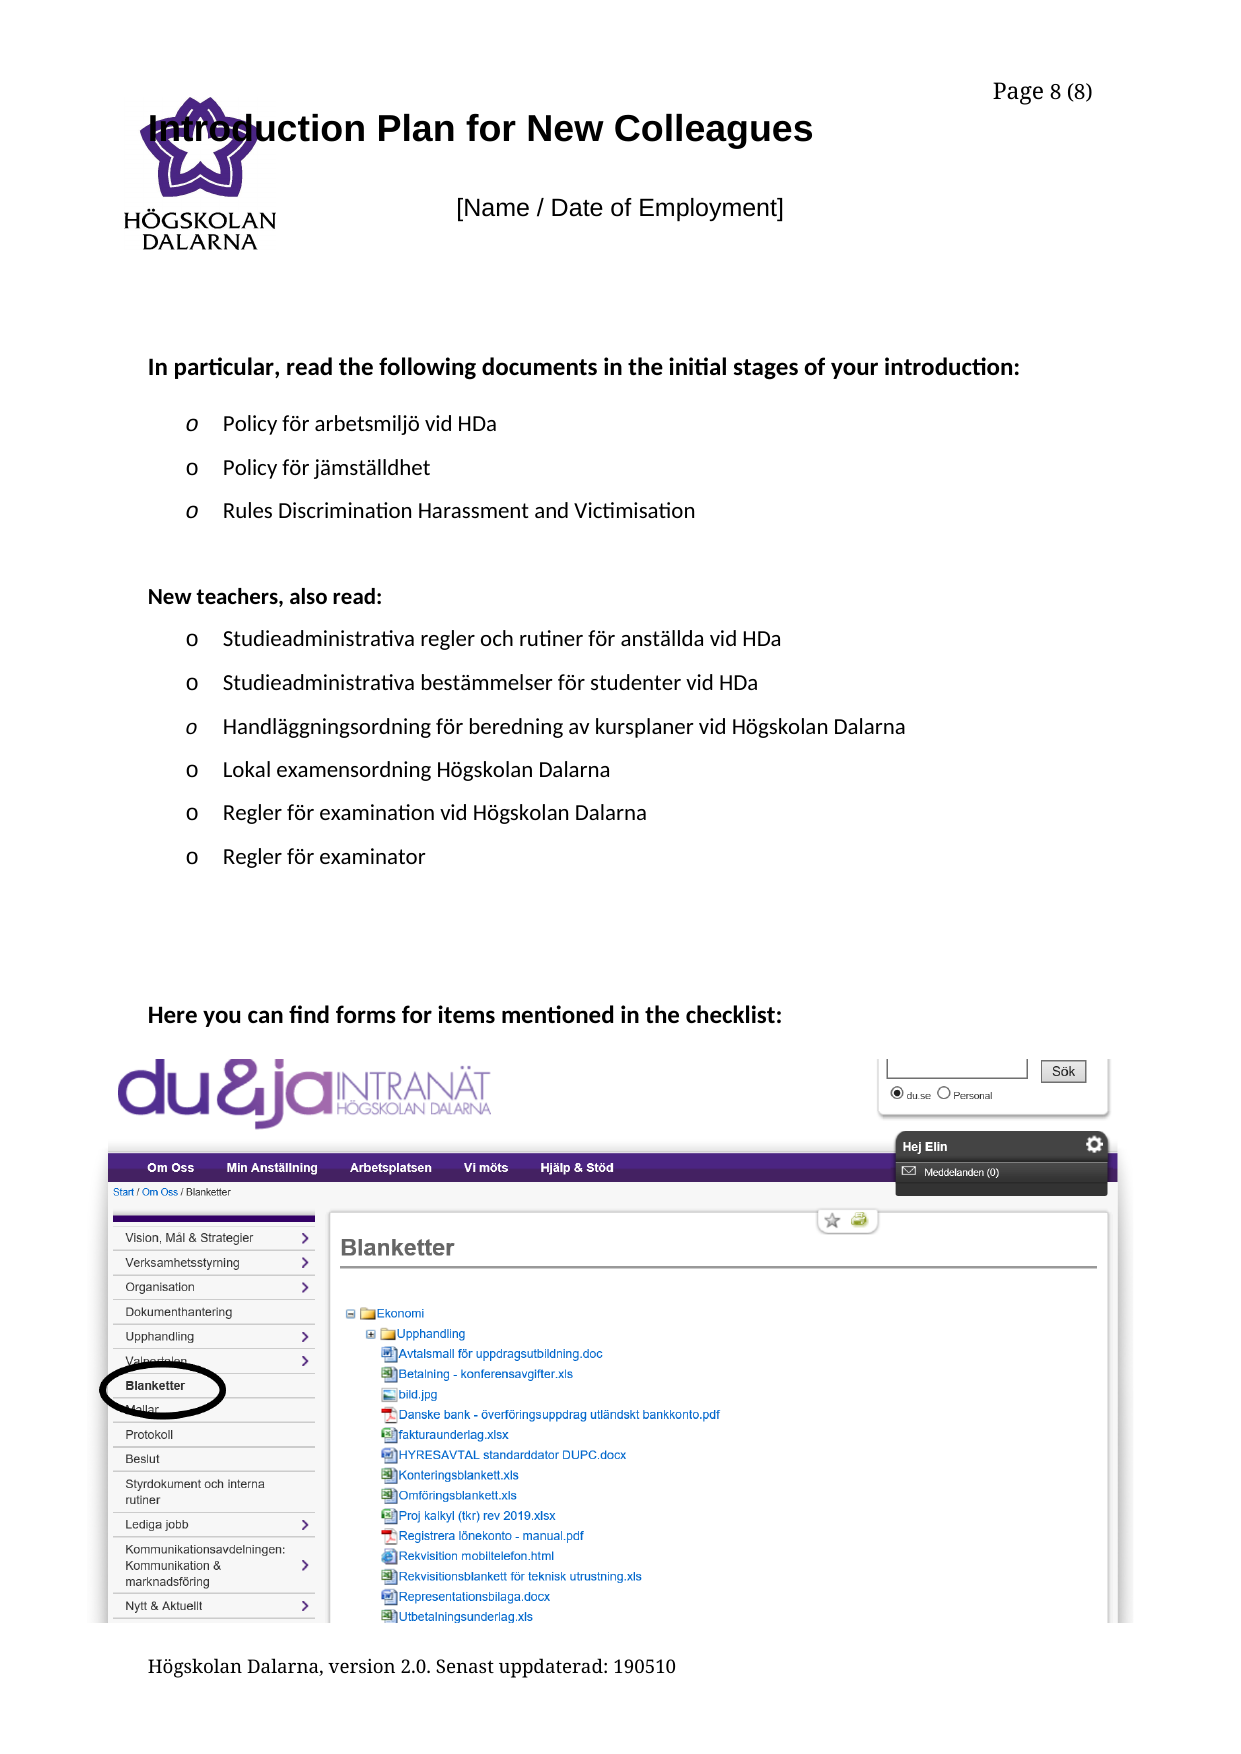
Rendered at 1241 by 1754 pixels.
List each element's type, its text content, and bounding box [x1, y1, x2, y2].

list Lokal examensordning Högskolan Dalarna [185, 755, 1093, 784]
text Here you can find forms for items mentioned in the checklist: [148, 999, 1093, 1030]
list Rules Discrimination Harassment and Victimisation [185, 497, 1093, 526]
list Regler för examination vid Högskolan Dalarna [185, 798, 1093, 828]
text In particular, read the following documents in the initial stages of your introduction: [148, 351, 1093, 381]
list Studieadministrativa regler och rutiner för anställda vid HDa [185, 624, 1093, 653]
picture [124, 97, 276, 250]
list Handläggningsordning för beredning av kursplaner vid Högskolan Dalarna [185, 712, 1093, 740]
text New teachers, also read: [148, 582, 1093, 610]
list Policy för arbetsmiljö vid HDa [185, 409, 1093, 438]
list Regler för examinator [185, 842, 1093, 871]
list Policy för jämställdhet [185, 453, 1093, 482]
picture [86, 1059, 1132, 1622]
list Studieadministrativa bestämmelser för studenter vid HDa [185, 668, 1093, 697]
